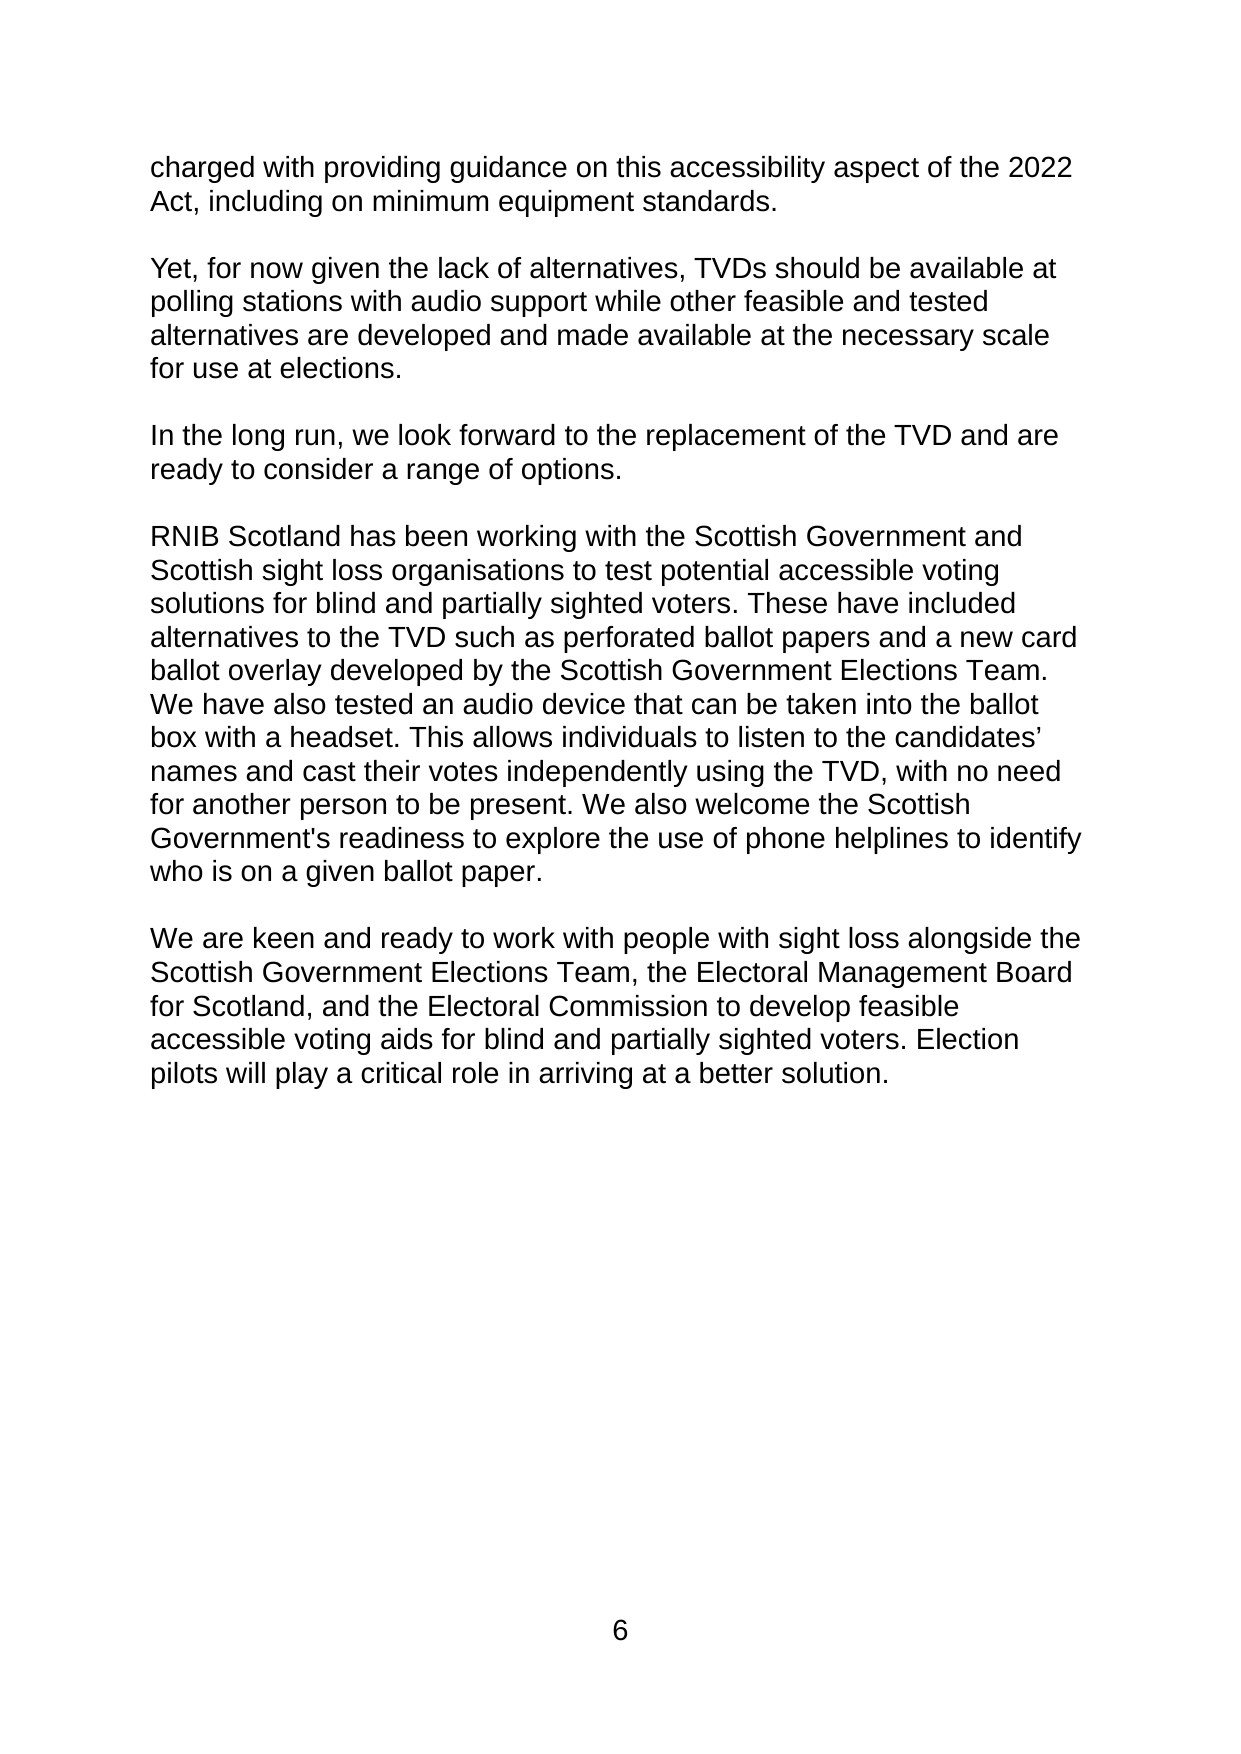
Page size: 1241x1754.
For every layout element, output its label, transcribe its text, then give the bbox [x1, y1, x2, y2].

text Yet, for now given the lack of alternatives, TVDs should be available at polling stations with audio support while other feasible and tested alternatives are developed and made available at the necessary scale for use at elections. [150, 251, 1090, 385]
text In the long run, we look forward to the replacement of the TVD and are ready to consider a range of options. [150, 418, 1090, 485]
text We are keen and ready to work with people with sight loss alongside the Scottish Government Elections Team, the Electoral Management Board for Scotland, and the Electoral Commission to develop feasible accessible voting aids for blind and partially sighted voters. Election pilots will play a critical role in arriving at a better solution. [150, 921, 1090, 1089]
text RNIB Scotland has been working with the Scottish Government and Scottish sight loss organisations to test potential accessible voting solutions for blind and partially sighted voters. These have included alternatives to the TVD such as perforated ballot papers and a new card ballot overlay developed by the Scottish Government Elections Team. We have also tested an audio device that can be taken into the ballot box with a headset. This allows individuals to listen to the candidates’ names and cast their votes independently using the TVD, with no need for another person to be present. We also welcome the Scottish Government's readiness to explore the use of phone helplines to identify who is on a given ballot paper. [150, 519, 1090, 888]
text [150, 150, 1090, 217]
